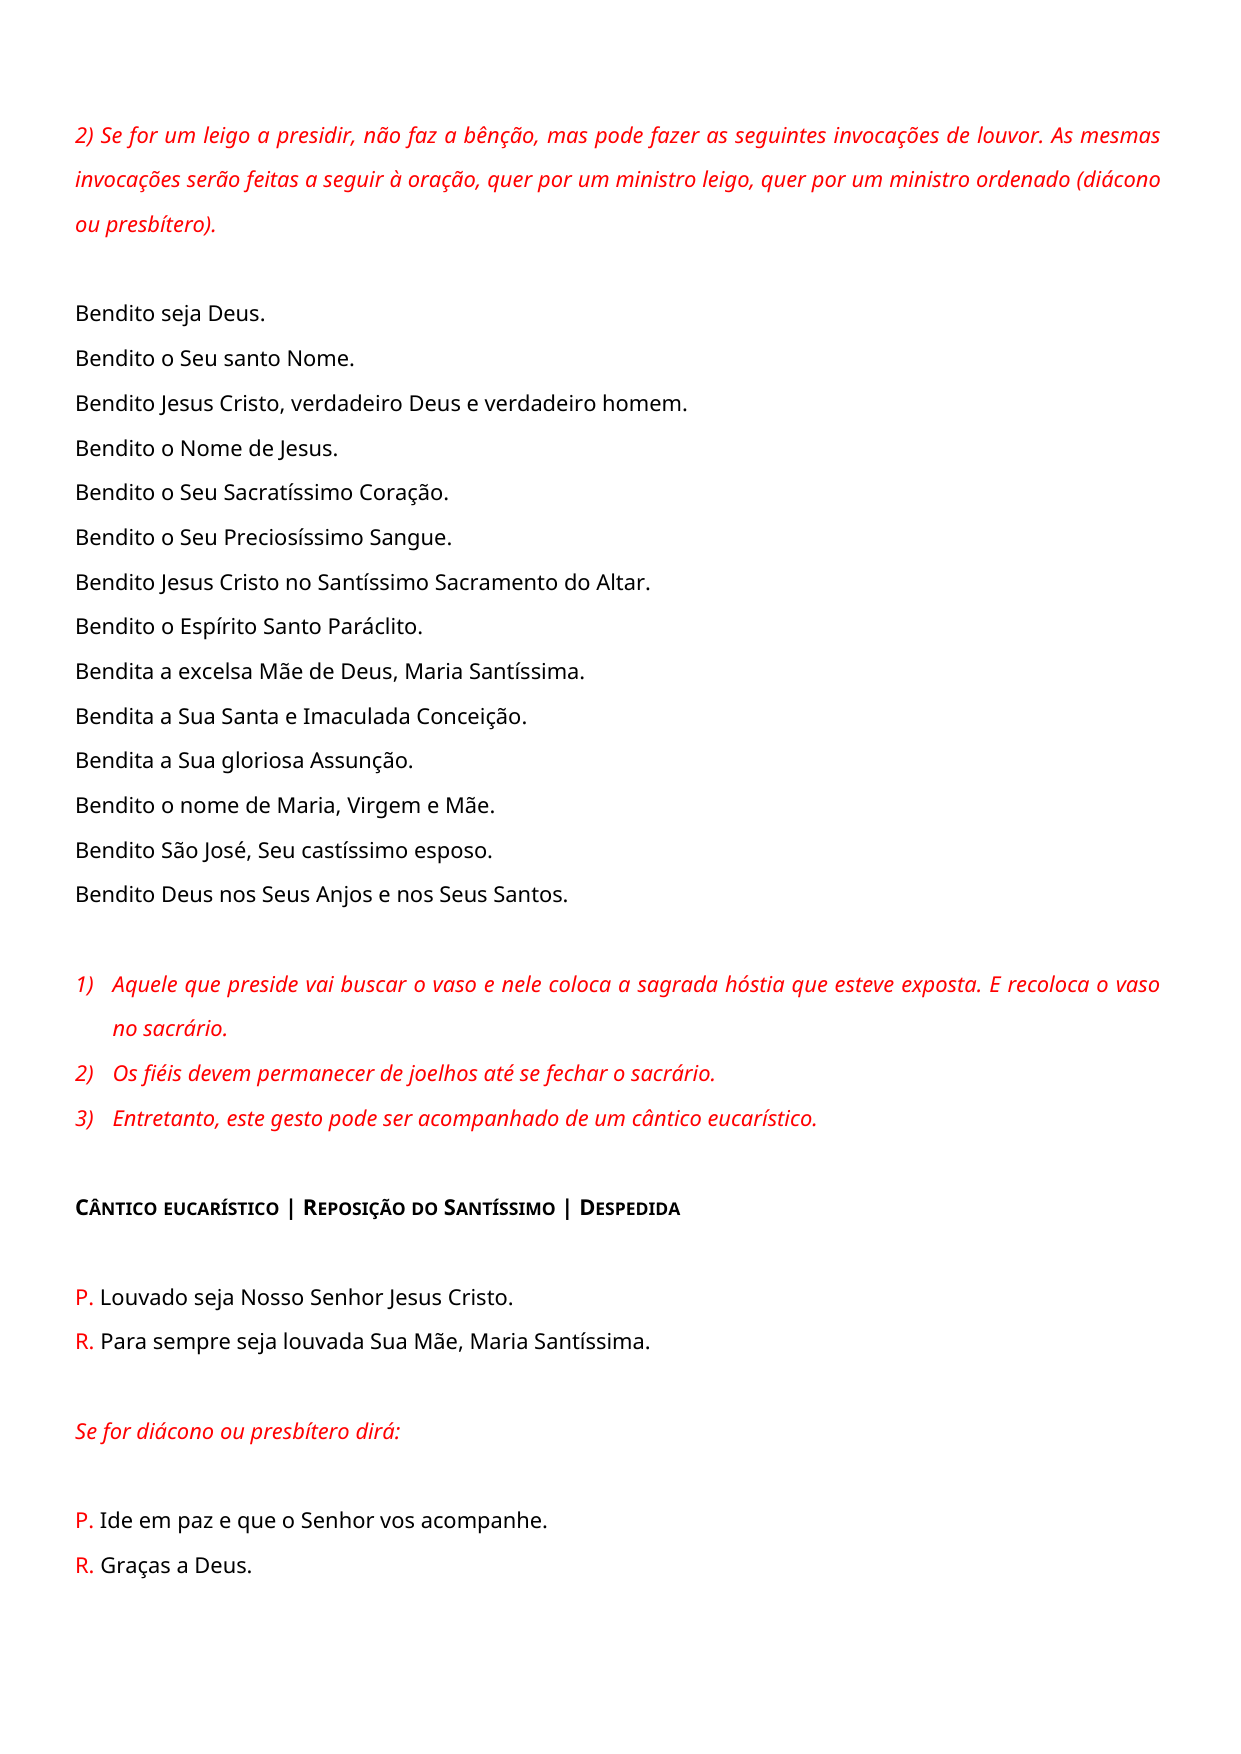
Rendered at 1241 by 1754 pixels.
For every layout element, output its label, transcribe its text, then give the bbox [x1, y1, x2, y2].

text Bendita a Sua Santa e Imaculada Conceição. [75, 701, 1165, 730]
text P. Ide em paz e que o Senhor vos acompanhe. [75, 1505, 1165, 1535]
text Bendita a excelsa Mãe de Deus, Maria Santíssima. [75, 656, 1165, 686]
text Cântico eucarístico | Reposição do Santíssimo | Despedida [75, 1192, 1165, 1222]
text Bendito o Seu Preciosíssimo Sangue. [75, 522, 1165, 552]
text Bendito Jesus Cristo no Santíssimo Sacramento do Altar. [75, 567, 1165, 596]
text Bendito o Espírito Santo Paráclito. [75, 611, 1165, 641]
text Bendito o nome de Maria, Virgem e Mãe. [75, 790, 1165, 820]
text Bendito São José, Seu castíssimo esposo. [75, 835, 1165, 864]
list Entretanto, este gesto pode ser acompanhado de um cântico eucarístico. [75, 1103, 1165, 1133]
text R. Graças a Deus. [75, 1550, 1165, 1579]
list Os fiéis devem permanecer de joelhos até se fechar o sacrário. [75, 1058, 1165, 1088]
text Bendita a Sua gloriosa Assunção. [75, 745, 1165, 775]
text Bendito o Seu santo Nome. [75, 343, 1165, 373]
text R. Para sempre seja louvada Sua Mãe, Maria Santíssima. [75, 1326, 1165, 1356]
text 2) Se for um leigo a presidir, não faz a bênção, mas pode fazer as seguintes invocações de louvor. As mesmas invocações serão feitas a seguir à oração, quer por um ministro leigo, quer por um ministro ordenado (diácono ou presbítero). [75, 120, 1165, 239]
text Bendito seja Deus. [75, 298, 1165, 328]
text Bendito o Nome de Jesus. [75, 432, 1165, 462]
text Se for diácono ou presbítero dirá: [75, 1416, 1165, 1445]
list Aquele que preside vai buscar o vaso e nele coloca a sagrada hóstia que esteve exposta. E recoloca o vaso no sacrário. [75, 969, 1165, 1043]
text Bendito o Seu Sacratíssimo Coração. [75, 477, 1165, 507]
text Bendito Jesus Cristo, verdadeiro Deus e verdadeiro homem. [75, 388, 1165, 418]
text Bendito Deus nos Seus Anjos e nos Seus Santos. [75, 879, 1165, 909]
text P. Louvado seja Nosso Senhor Jesus Cristo. [75, 1282, 1165, 1311]
